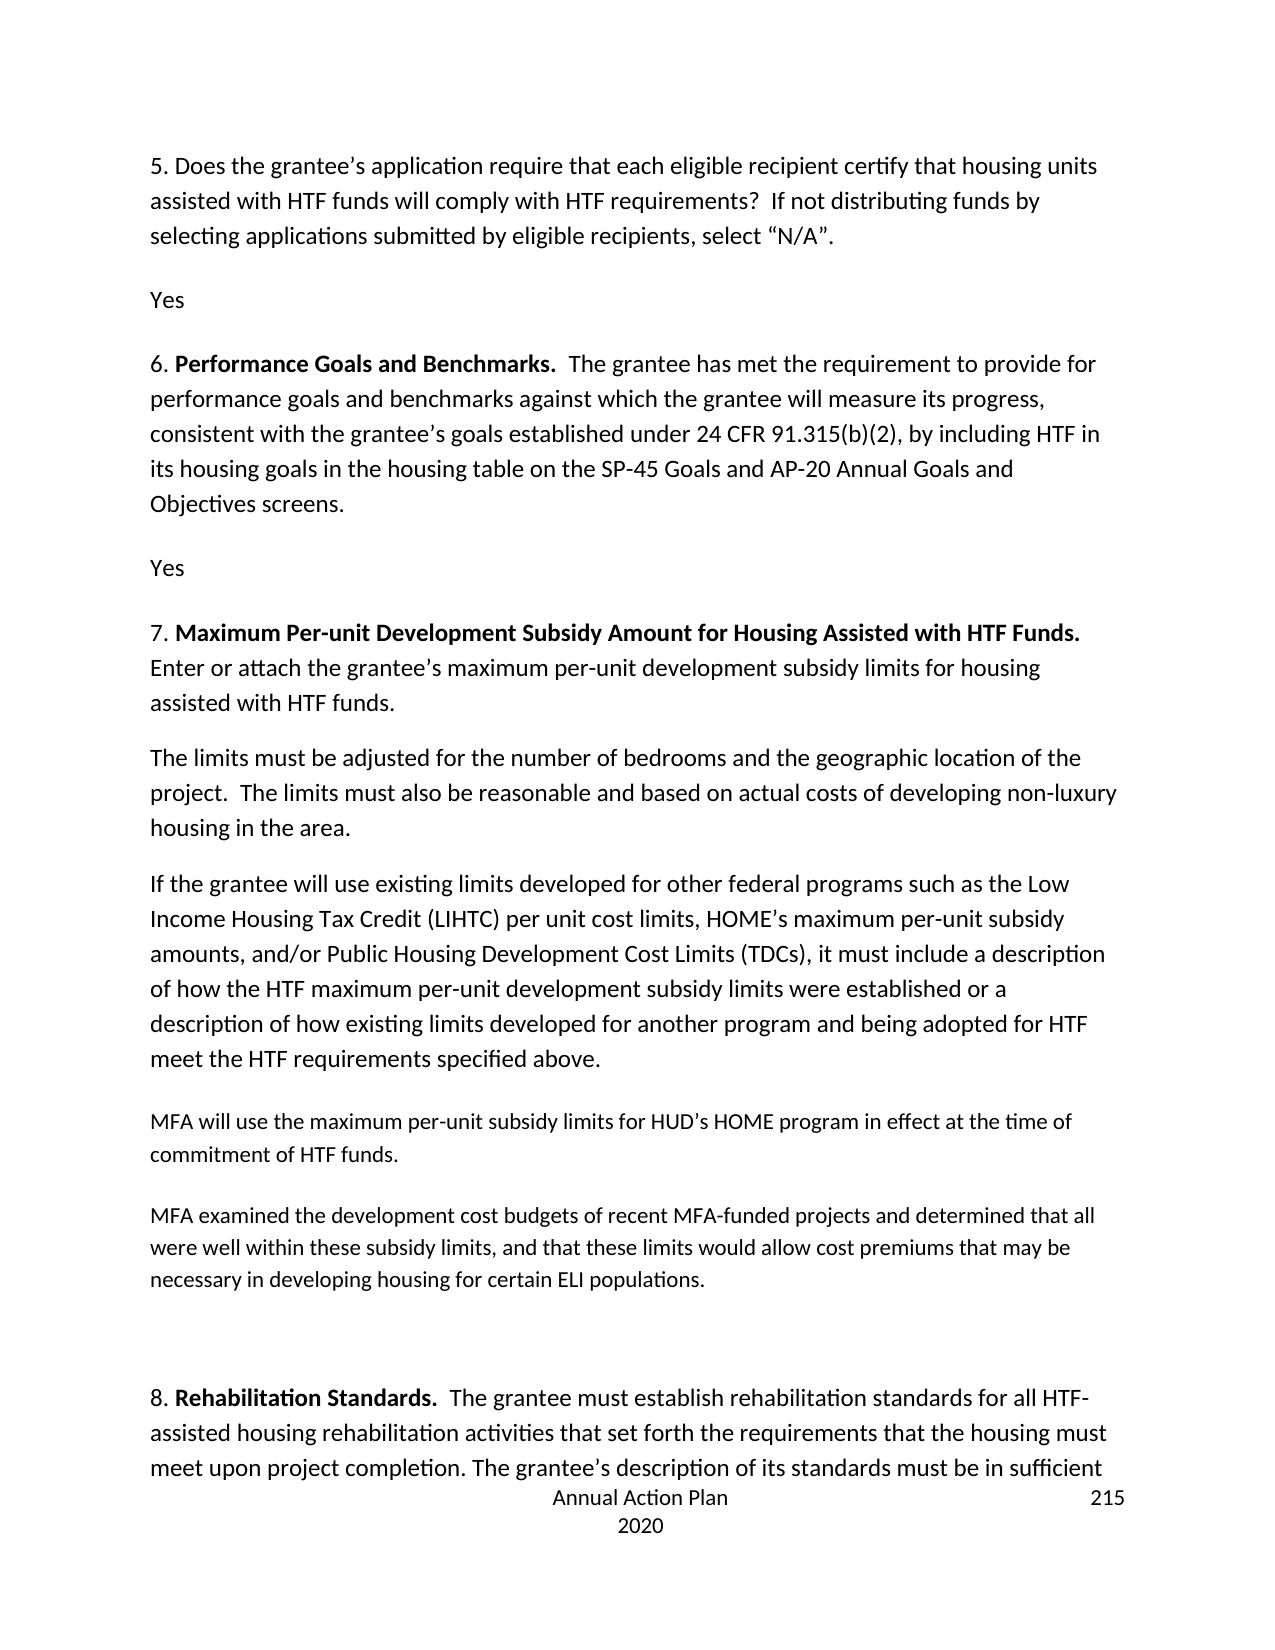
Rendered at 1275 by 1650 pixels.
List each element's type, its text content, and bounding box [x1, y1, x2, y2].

text MFA examined the development cost budgets of recent MFA-funded projects and determined that all were well within these subsidy limits, and that these limits would allow cost premiums that may be necessary in developing housing for certain ELI populations. [150, 1201, 1125, 1293]
text MFA will use the maximum per-unit subsidy limits for HUD’s HOME program in effect at the time of commitment of HTF funds. [150, 1107, 1125, 1168]
text 5. Does the grantee’s application require that each eligible recipient certify that housing units assisted with HTF funds will comply with HTF requirements? If not distributing funds by selecting applications submitted by eligible recipients, select “N/A”. [150, 150, 1125, 251]
text Yes [150, 284, 1125, 315]
text The limits must be adjusted for the number of bedrooms and the geographic location of the project. The limits must also be reasonable and based on actual costs of developing non-luxury housing in the area. [150, 742, 1125, 843]
text Yes [150, 552, 1125, 583]
text 7. Maximum Per-unit Development Subsidy Amount for Housing Assisted with HTF Funds. Enter or attach the grantee’s maximum per-unit development subsidy limits for housing assisted with HTF funds. [150, 617, 1125, 717]
text 6. Performance Goals and Benchmarks. The grantee has met the requirement to provide for performance goals and benchmarks against which the grantee will measure its progress, consistent with the grantee’s goals established under 24 CFR 91.315(b)(2), by including HTF in its housing goals in the housing table on the SP-45 Goals and AP-20 Annual Goals and Objectives screens. [150, 348, 1125, 519]
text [150, 1383, 1125, 1483]
text If the grantee will use existing limits developed for other federal programs such as the Low Income Housing Tax Credit (LIHTC) per unit cost limits, HOME’s maximum per-unit subsidy amounts, and/or Public Housing Development Cost Limits (TDCs), it must include a description of how the HTF maximum per-unit development subsidy limits were established or a description of how existing limits developed for another program and being adopted for HTF meet the HTF requirements specified above. [150, 868, 1125, 1074]
